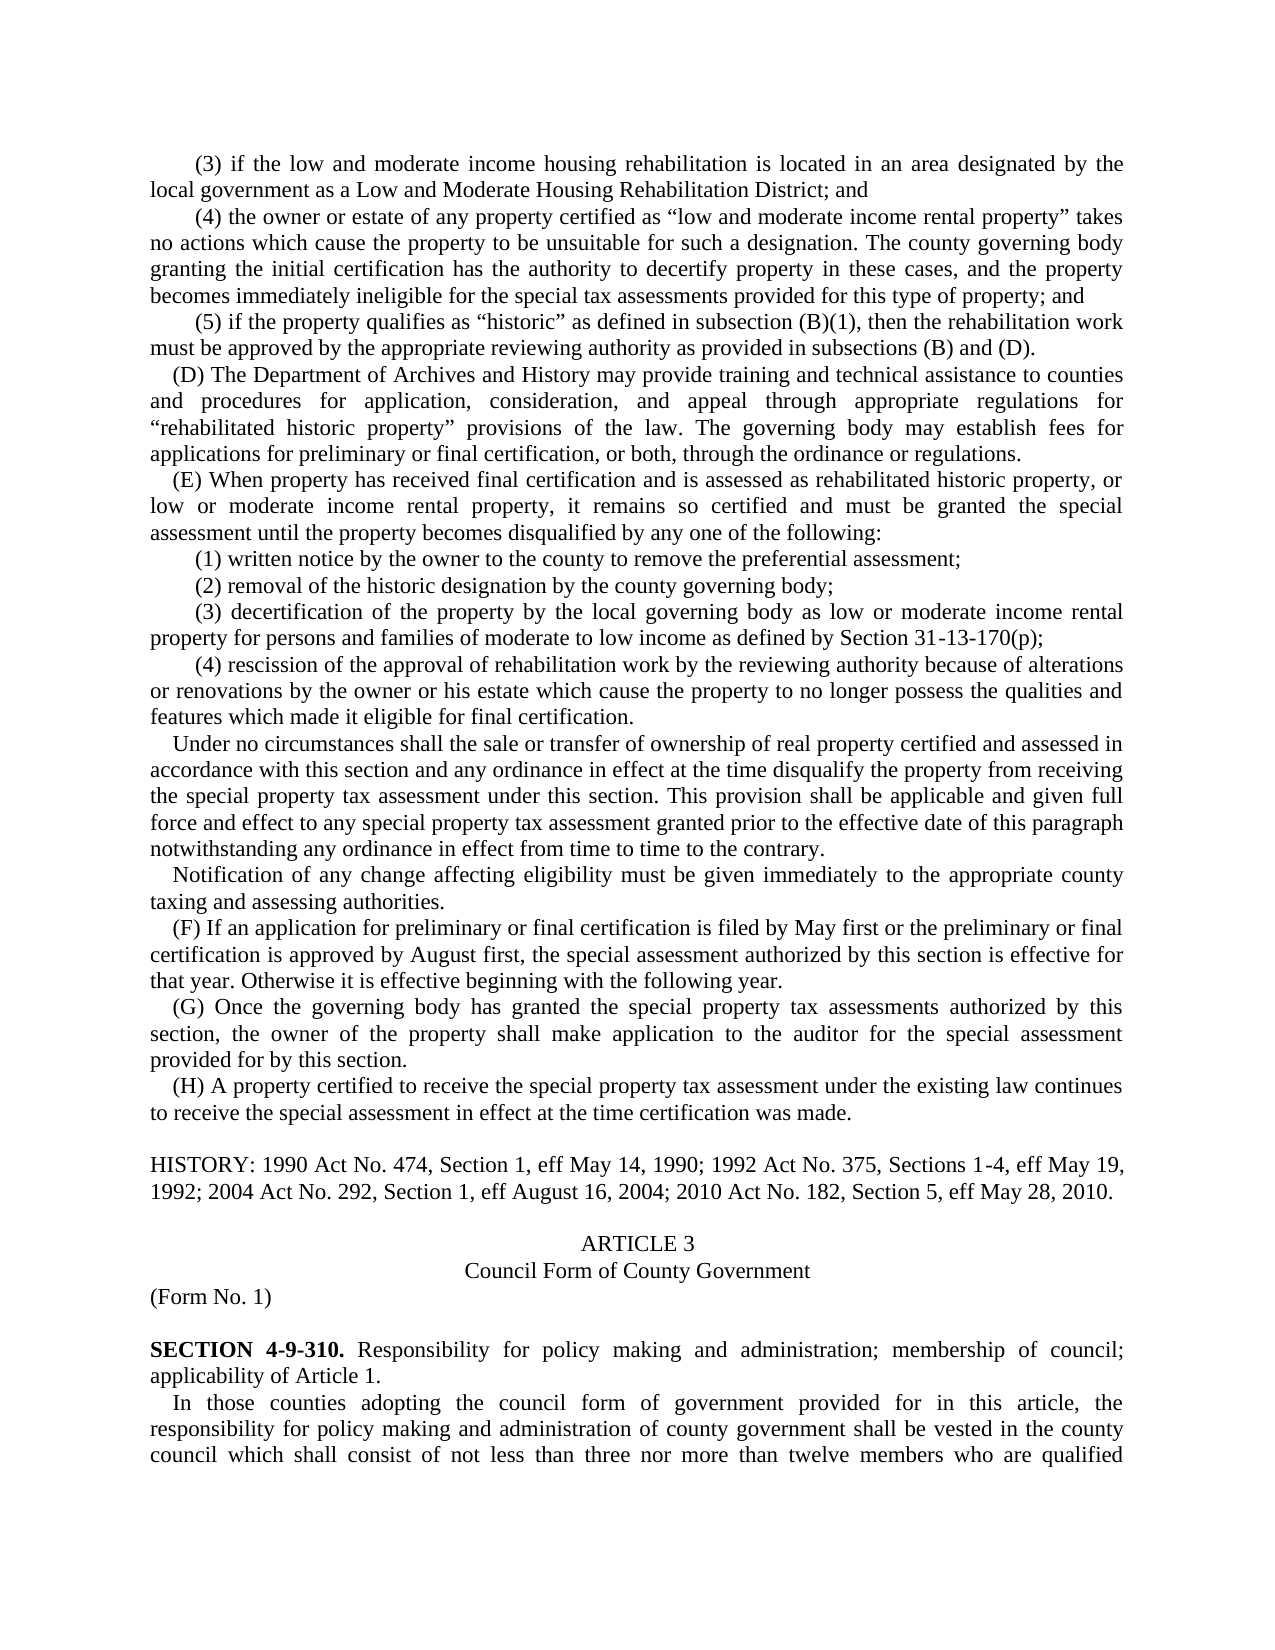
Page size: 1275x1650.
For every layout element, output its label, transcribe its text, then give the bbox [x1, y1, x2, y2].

text (1) written notice by the owner to the county to remove the preferential assessment; [150, 545, 1125, 572]
text (3) decertification of the property by the local governing body as low or moderate income rental property for persons and families of moderate to low income as defined by Section 31-13-170(p); [150, 598, 1125, 651]
text (Form No. 1) [150, 1283, 1125, 1309]
text (F) If an application for preliminary or final certification is filed by May first or the preliminary or final certification is approved by August first, the special assessment authorized by this section is effective for that year. Otherwise it is effective beginning with the following year. [150, 914, 1125, 993]
text SECTION 4-9-310. Responsibility for policy making and administration; membership of council; applicability of Article 1. [150, 1336, 1125, 1389]
text Under no circumstances shall the sale or transfer of ownership of real property certified and assessed in accordance with this section and any ordinance in effect at the time disqualify the property from receiving the special property tax assessment under this section. This provision shall be applicable and given full force and effect to any special property tax assessment granted prior to the effective date of this paragraph notwithstanding any ordinance in effect from time to time to the contrary. [150, 730, 1125, 862]
text (E) When property has received final certification and is assessed as rehabilitated historic property, or low or moderate income rental property, it remains so certified and must be granted the special assessment until the property becomes disqualified by any one of the following: [150, 466, 1125, 545]
text (D) The Department of Archives and History may provide training and technical assistance to counties and procedures for application, consideration, and appeal through appropriate regulations for “rehabilitated historic property” provisions of the law. The governing body may establish fees for applications for preliminary or final certification, or both, through the ordinance or regulations. [150, 361, 1125, 466]
text Council Form of County Government [150, 1257, 1125, 1283]
text Notification of any change affecting eligibility must be given immediately to the appropriate county taxing and assessing authorities. [150, 862, 1125, 914]
text HISTORY: 1990 Act No. 474, Section 1, eff May 14, 1990; 1992 Act No. 375, Sections 1-4, eff May 19, 1992; 2004 Act No. 292, Section 1, eff August 16, 2004; 2010 Act No. 182, Section 5, eff May 28, 2010. [150, 1151, 1125, 1204]
text (2) removal of the historic designation by the county governing body; [150, 572, 1125, 598]
text (3) if the low and moderate income housing rehabilitation is located in an area designated by the local government as a Low and Moderate Housing Rehabilitation District; and [150, 150, 1125, 203]
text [150, 1389, 1125, 1468]
text ARTICLE 3 [150, 1231, 1125, 1257]
text (5) if the property qualifies as “historic” as defined in subsection (B)(1), then the rehabilitation work must be approved by the appropriate reviewing authority as provided in subsections (B) and (D). [150, 308, 1125, 361]
text (G) Once the governing body has granted the special property tax assessments authorized by this section, the owner of the property shall make application to the auditor for the special assessment provided for by this section. [150, 993, 1125, 1072]
text (H) A property certified to receive the special property tax assessment under the existing law continues to receive the special assessment in effect at the time certification was made. [150, 1072, 1125, 1125]
text (4) the owner or estate of any property certified as “low and moderate income rental property” takes no actions which cause the property to be unsuitable for such a designation. The county governing body granting the initial certification has the authority to decertify property in these cases, and the property becomes immediately ineligible for the special tax assessments provided for this type of property; and [150, 203, 1125, 308]
text (4) rescission of the approval of rehabilitation work by the reviewing authority because of alterations or renovations by the owner or his estate which cause the property to no longer possess the qualities and features which made it eligible for final certification. [150, 651, 1125, 730]
